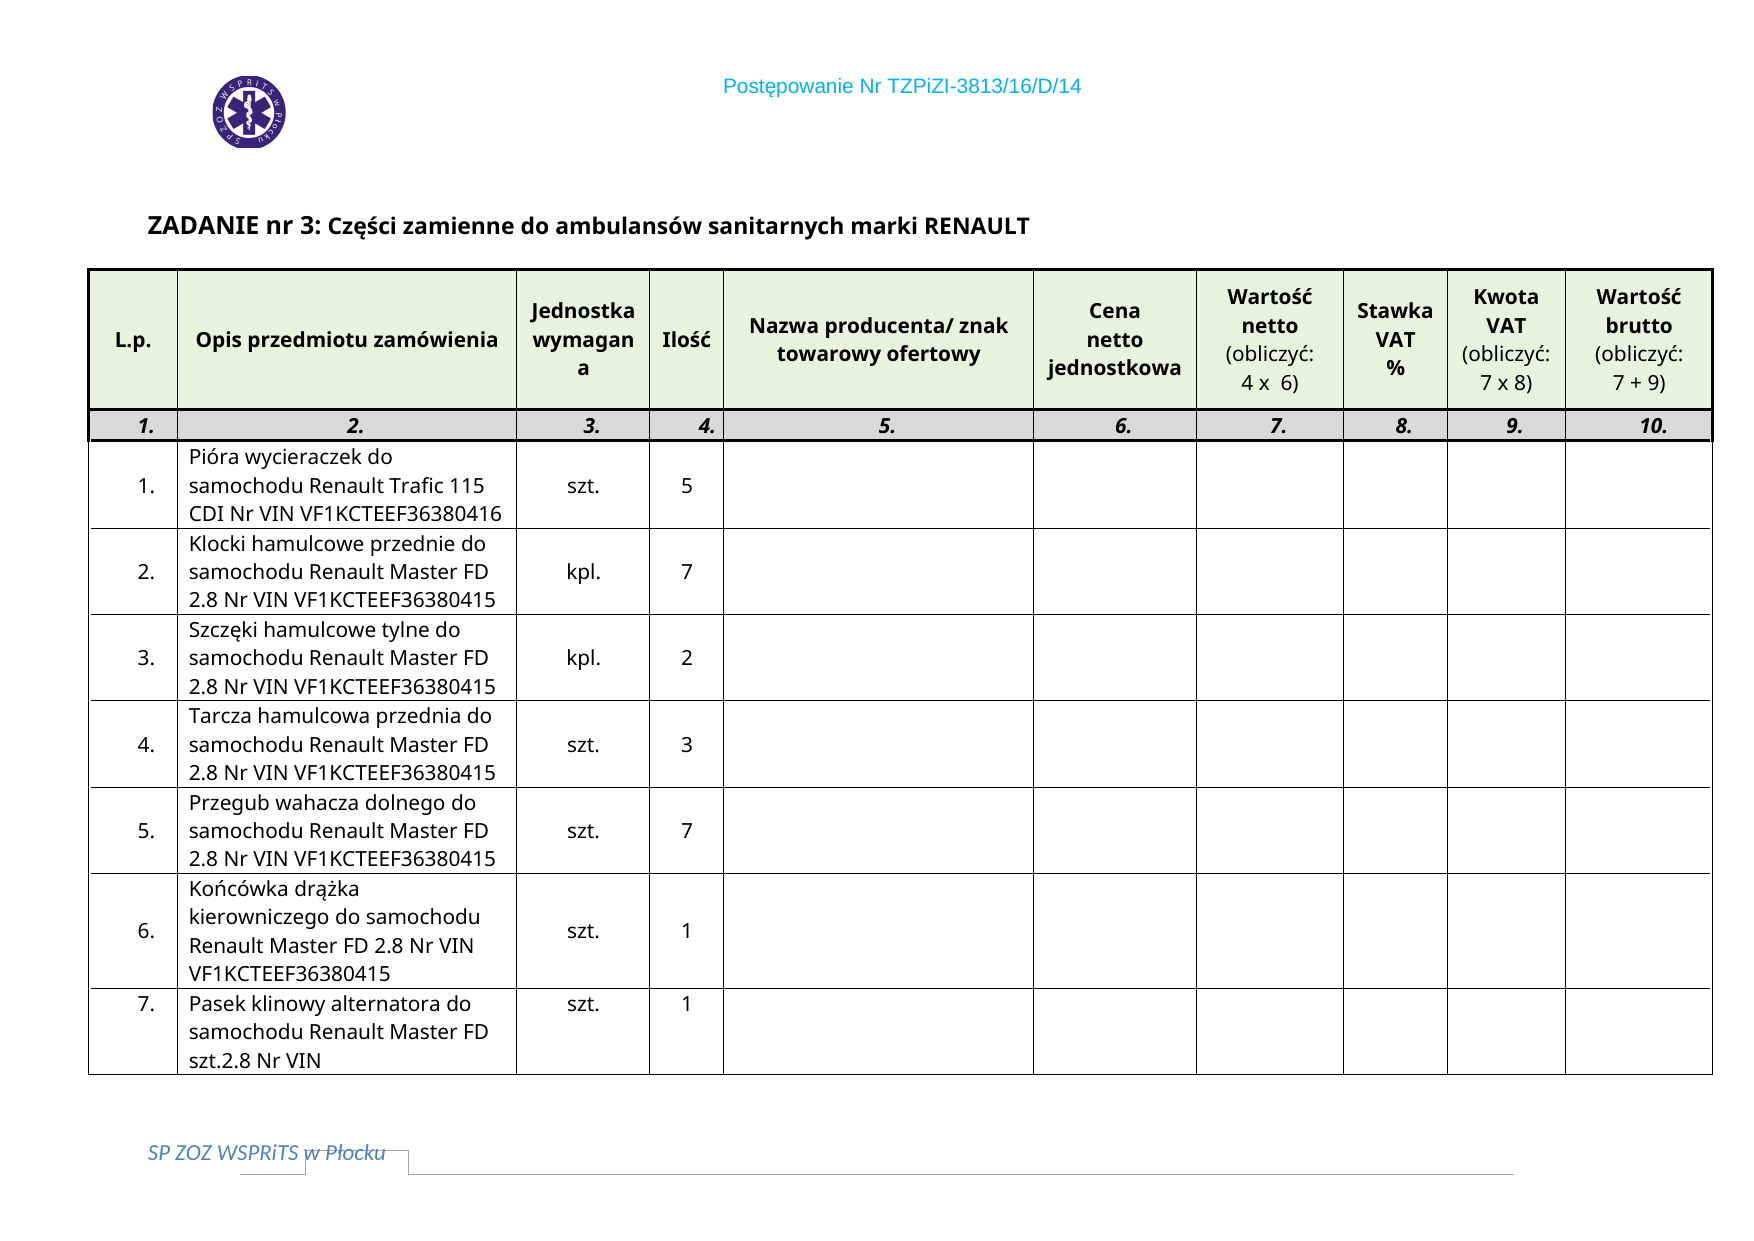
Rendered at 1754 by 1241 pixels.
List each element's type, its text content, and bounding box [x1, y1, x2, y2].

table_header Opis przedmiotu zamówienia [178, 271, 516, 408]
table_cell [724, 529, 1033, 614]
table_cell [89, 439, 177, 528]
table_cell Klocki hamulcowe przednie do samochodu Renault Master FD 2.8 Nr VIN VF1KCTEEF36380415 [178, 529, 516, 614]
table_cell szt. [517, 788, 649, 873]
table_cell [89, 614, 177, 700]
table_cell 5 [650, 442, 723, 528]
table_cell [1197, 529, 1343, 614]
table_header Jednostka wymagana [517, 271, 649, 408]
table_cell [1034, 989, 1196, 1074]
table_cell [1344, 411, 1447, 439]
table_header Ilość [650, 271, 723, 408]
table_cell [1566, 988, 1712, 1074]
table_cell 1 [650, 874, 723, 988]
table_header Wartość brutto (obliczyć: 7 + 9) [1566, 271, 1711, 408]
table_cell 2 [650, 615, 723, 700]
table_cell [1197, 874, 1343, 988]
table_cell [650, 411, 723, 439]
table_cell [1448, 788, 1565, 873]
table_cell [724, 442, 1033, 528]
table_cell [1448, 411, 1565, 439]
table_cell [1197, 442, 1343, 528]
table_cell [724, 615, 1033, 700]
table_cell [1197, 615, 1343, 700]
table_cell Tarcza hamulcowa przednia do samochodu Renault Master FD 2.8 Nr VIN VF1KCTEEF36380415 [178, 701, 516, 787]
table_cell [724, 788, 1033, 873]
table_cell [89, 787, 177, 873]
table_cell [1344, 615, 1447, 700]
table_cell [89, 873, 177, 988]
table_cell [1566, 873, 1712, 988]
table_cell szt. [517, 442, 649, 528]
table_cell [1197, 788, 1343, 873]
table_cell [1344, 529, 1447, 614]
table_cell [1344, 989, 1447, 1074]
table_cell [1344, 874, 1447, 988]
table_cell [517, 411, 649, 439]
table_cell [724, 874, 1033, 988]
table_cell [178, 411, 516, 439]
table_cell [90, 411, 177, 439]
table_cell [1034, 615, 1196, 700]
table_cell [1448, 615, 1565, 700]
table_cell [1034, 442, 1196, 528]
table_cell 1 [650, 989, 723, 1074]
table_cell [724, 411, 1033, 439]
table_cell [1034, 788, 1196, 873]
table_cell 3 [650, 701, 723, 787]
table_header Kwota VAT (obliczyć: 7 x 8) [1448, 271, 1565, 408]
table_cell [1448, 989, 1565, 1074]
table_cell [1448, 701, 1565, 787]
table_cell [1344, 442, 1447, 528]
table_cell [89, 700, 177, 787]
table_cell szt. [517, 874, 649, 988]
table_cell 7 [650, 788, 723, 873]
table_cell [1566, 439, 1712, 528]
text ZADANIE nr 3: Części zamienne do ambulansów sanitarnych marki RENAULT [148, 208, 1606, 242]
table_cell Przegub wahacza dolnego do samochodu Renault Master FD 2.8 Nr VIN VF1KCTEEF36380415 [178, 788, 516, 873]
picture [212, 76, 286, 148]
table_header Cena netto jednostkowa [1034, 271, 1196, 408]
table_cell [1197, 989, 1343, 1074]
table_cell Pióra wycieraczek do samochodu Renault Trafic 115 CDI Nr VIN VF1KCTEEF36380416 [178, 442, 516, 528]
table_cell szt. [517, 701, 649, 787]
table_cell szt. [517, 989, 649, 1074]
table_cell [1448, 529, 1565, 614]
table_cell [1197, 411, 1343, 439]
table_cell [1566, 528, 1712, 614]
table_cell [1034, 874, 1196, 988]
table_cell [89, 988, 177, 1074]
table_cell kpl. [517, 615, 649, 700]
table_cell [724, 701, 1033, 787]
table_cell [1566, 614, 1712, 700]
table_cell [1566, 787, 1712, 873]
table_cell [1344, 701, 1447, 787]
table_cell Końcówka drążka kierowniczego do samochodu Renault Master FD 2.8 Nr VIN VF1KCTEEF36380415 [178, 874, 516, 988]
table_cell 7 [650, 529, 723, 614]
table_cell [1034, 701, 1196, 787]
table_cell [1034, 529, 1196, 614]
table_header Stawka VAT % [1344, 271, 1447, 408]
table_cell Szczęki hamulcowe tylne do samochodu Renault Master FD 2.8 Nr VIN VF1KCTEEF36380415 [178, 615, 516, 700]
table_cell Pasek klinowy alternatora do samochodu Renault Master FD szt.2.8 Nr VIN VF1KCTEEF36380415 [178, 989, 516, 1074]
table_cell [1448, 442, 1565, 528]
table_cell [1034, 411, 1196, 439]
table_header Nazwa producenta/ znak towarowy ofertowy [724, 271, 1033, 408]
table_cell [1448, 874, 1565, 988]
table_header Wartość netto (obliczyć: 4 x 6) [1197, 271, 1343, 408]
table_header L.p. [90, 271, 177, 408]
table_cell [89, 528, 177, 614]
table_cell kpl. [517, 529, 649, 614]
table_cell [724, 989, 1033, 1074]
table_cell [1566, 411, 1711, 439]
table_cell [1197, 701, 1343, 787]
table_cell [1344, 788, 1447, 873]
table_cell [1566, 700, 1712, 787]
